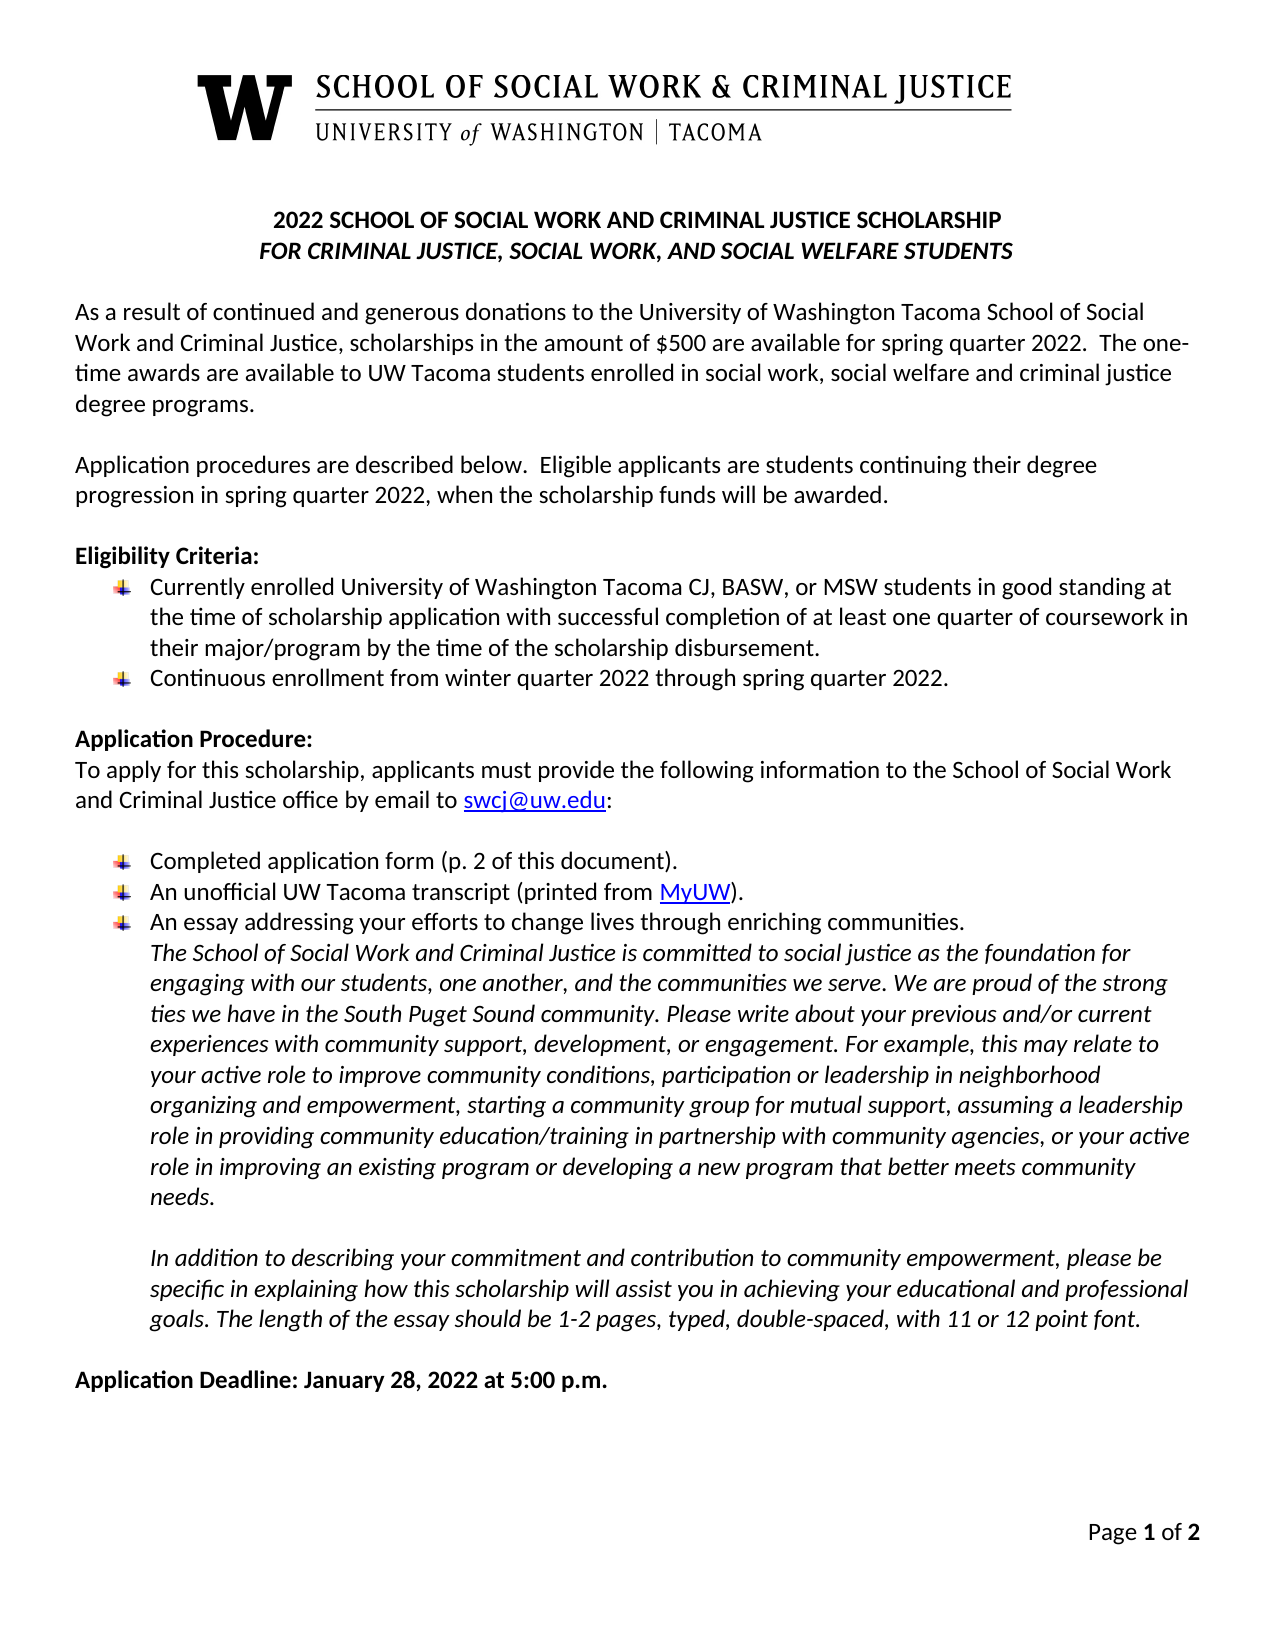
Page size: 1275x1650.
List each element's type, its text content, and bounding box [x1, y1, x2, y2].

list Continuous enrollment from winter quarter 2022 through spring quarter 2022. [112, 662, 1200, 693]
text Application Procedure: [75, 723, 1200, 754]
text FOR CRIMINAL JUSTICE, SOCIAL WORK, AND SOCIAL WELFARE STUDENTS [75, 235, 1200, 266]
picture [113, 670, 131, 687]
text Application procedures are described below. Eligible applicants are students continuing their degree progression in spring quarter 2022, when the scholarship funds will be awarded. [75, 449, 1200, 510]
text As a result of continued and generous donations to the University of Washington Tacoma School of Social Work and Criminal Justice, scholarships in the amount of $500 are available for spring quarter 2022. The one-time awards are available to UW Tacoma students enrolled in social work, social welfare and criminal justice degree programs. [75, 296, 1200, 418]
picture [113, 883, 131, 901]
text Application Deadline: January 28, 2022 at 5:00 p.m. [75, 1364, 1200, 1395]
list Completed application form (p. 2 of this document). [112, 846, 1200, 876]
text In addition to describing your commitment and contribution to community empowerment, please be specific in explaining how this scholarship will assist you in achieving your educational and professional goals. The length of the essay should be 1-2 pages, typed, double-spaced, with 11 or 12 point font. [150, 1242, 1200, 1334]
text 2022 SCHOOL OF SOCIAL WORK AND CRIMINAL JUSTICE SCHOLARSHIP [75, 204, 1200, 235]
text Eligibility Criteria: [75, 540, 1200, 571]
picture [113, 853, 131, 870]
picture [113, 914, 131, 931]
list An essay addressing your efforts to change lives through enriching communities. [112, 907, 1200, 937]
list Currently enrolled University of Washington Tacoma CJ, BASW, or MSW students in good standing at the time of scholarship application with successful completion of at least one quarter of coursework in their major/program by the time of the scholarship disbursement. [112, 571, 1200, 662]
text To apply for this scholarship, applicants must provide the following information to the School of Social Work and Criminal Justice office by email to swcj@uw.edu: [75, 754, 1200, 815]
list An unofficial UW Tacoma transcript (printed from MyUW). [112, 876, 1200, 907]
picture [113, 578, 131, 596]
picture [197, 75, 1012, 146]
text The School of Social Work and Criminal Justice is committed to social justice as the foundation for engaging with our students, one another, and the communities we serve. We are proud of the strong ties we have in the South Puget Sound community. Please write about your previous and/or current experiences with community support, development, or engagement. For example, this may relate to your active role to improve community conditions, participation or leadership in neighborhood organizing and empowerment, starting a community group for mutual support, assuming a leadership role in providing community education/training in partnership with community agencies, or your active role in improving an existing program or developing a new program that better meets community needs. [150, 937, 1200, 1212]
